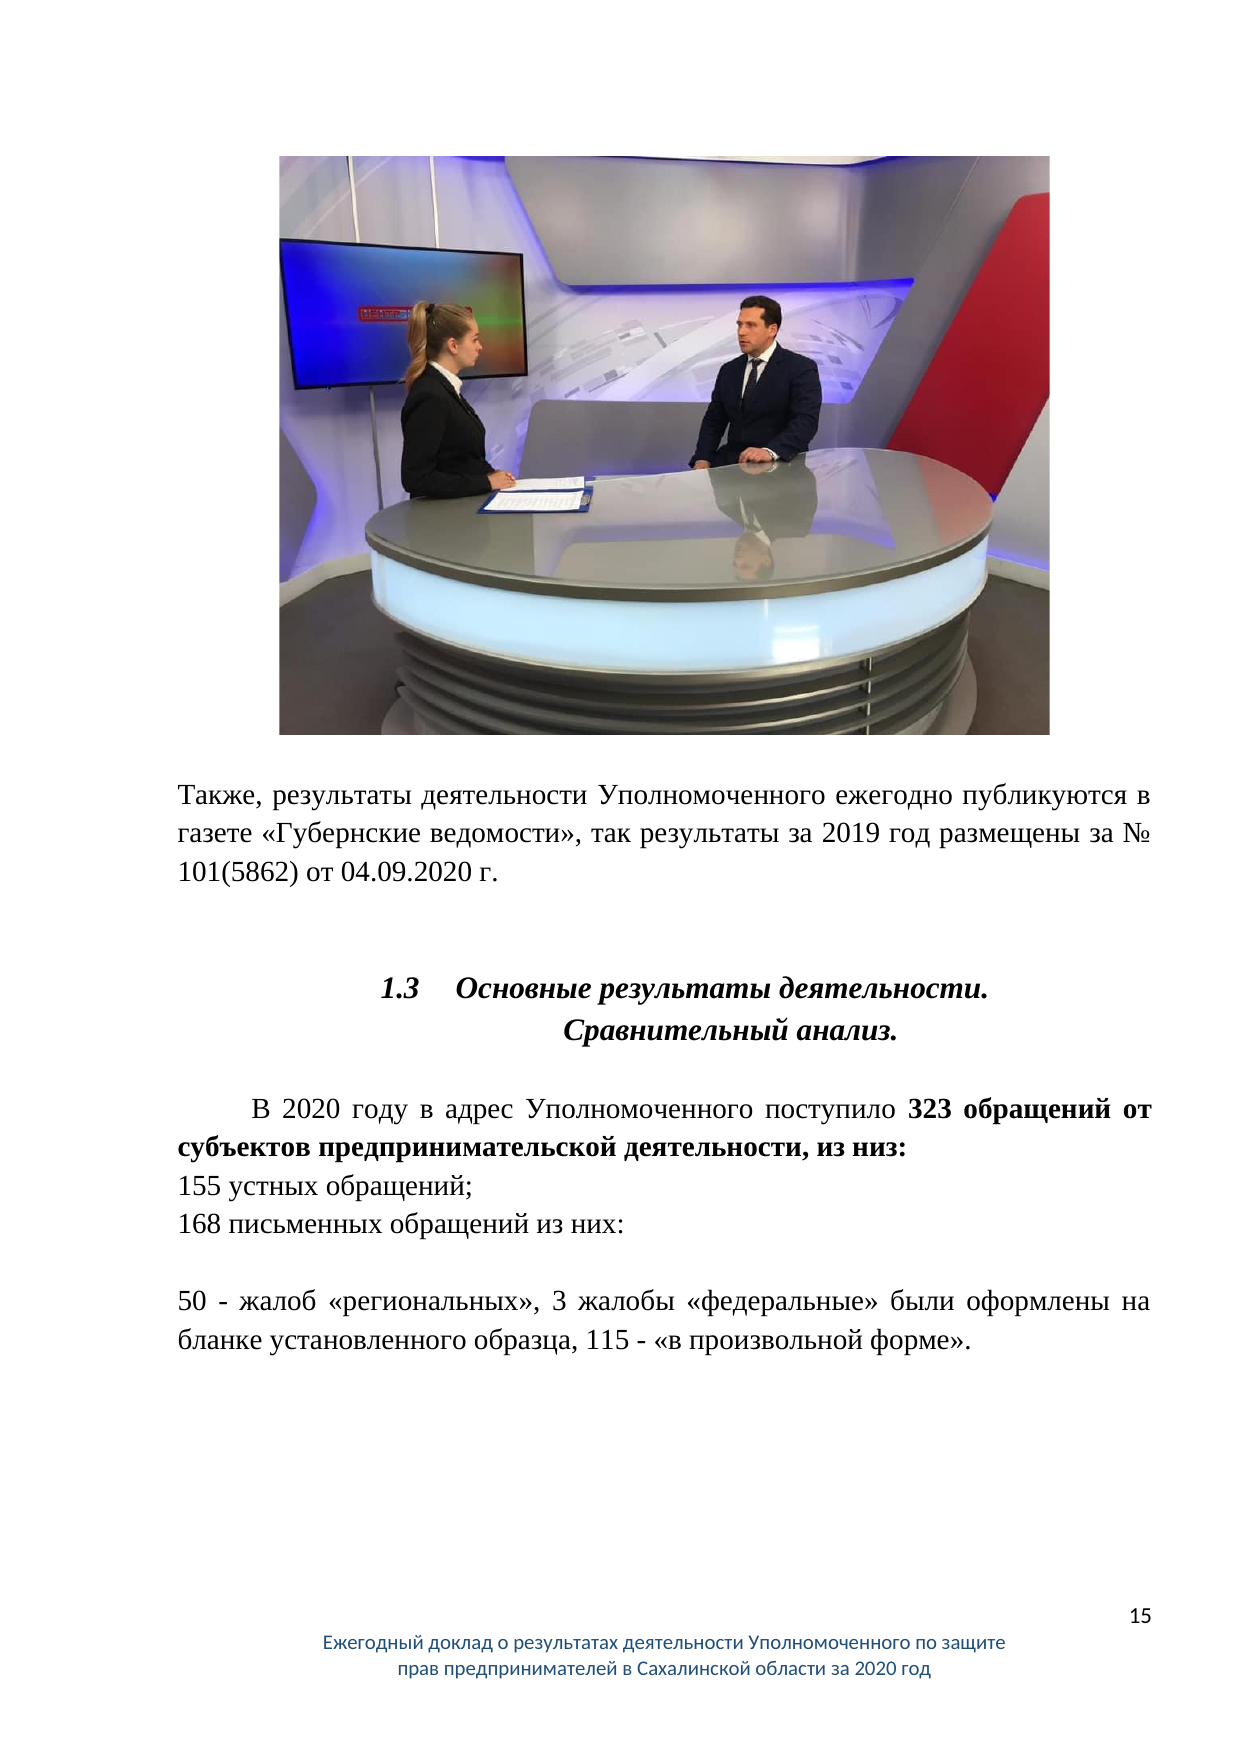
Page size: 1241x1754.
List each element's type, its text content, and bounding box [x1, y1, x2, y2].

list Основные результаты деятельности. [221, 970, 1152, 1006]
text В 2020 году в адрес Уполномоченного поступило 323 обращений от субъектов предпринимательской деятельности, из низ: [177, 1091, 1152, 1163]
text 50 - жалоб «региональных», 3 жалобы «федеральные» были оформлены на бланке установленного образца, 115 - «в произвольной форме». [177, 1283, 1152, 1356]
text 168 письменных обращений из них: [177, 1206, 1152, 1240]
text 155 устных обращений; [177, 1168, 1152, 1201]
text Также, результаты деятельности Уполномоченного ежегодно публикуются в газете «Губернские ведомости», так результаты за 2019 год размещены за № 101(5862) от 04.09.2020 г. [177, 777, 1152, 888]
picture [279, 156, 1050, 735]
list Сравнительный анализ. [313, 1011, 1152, 1047]
